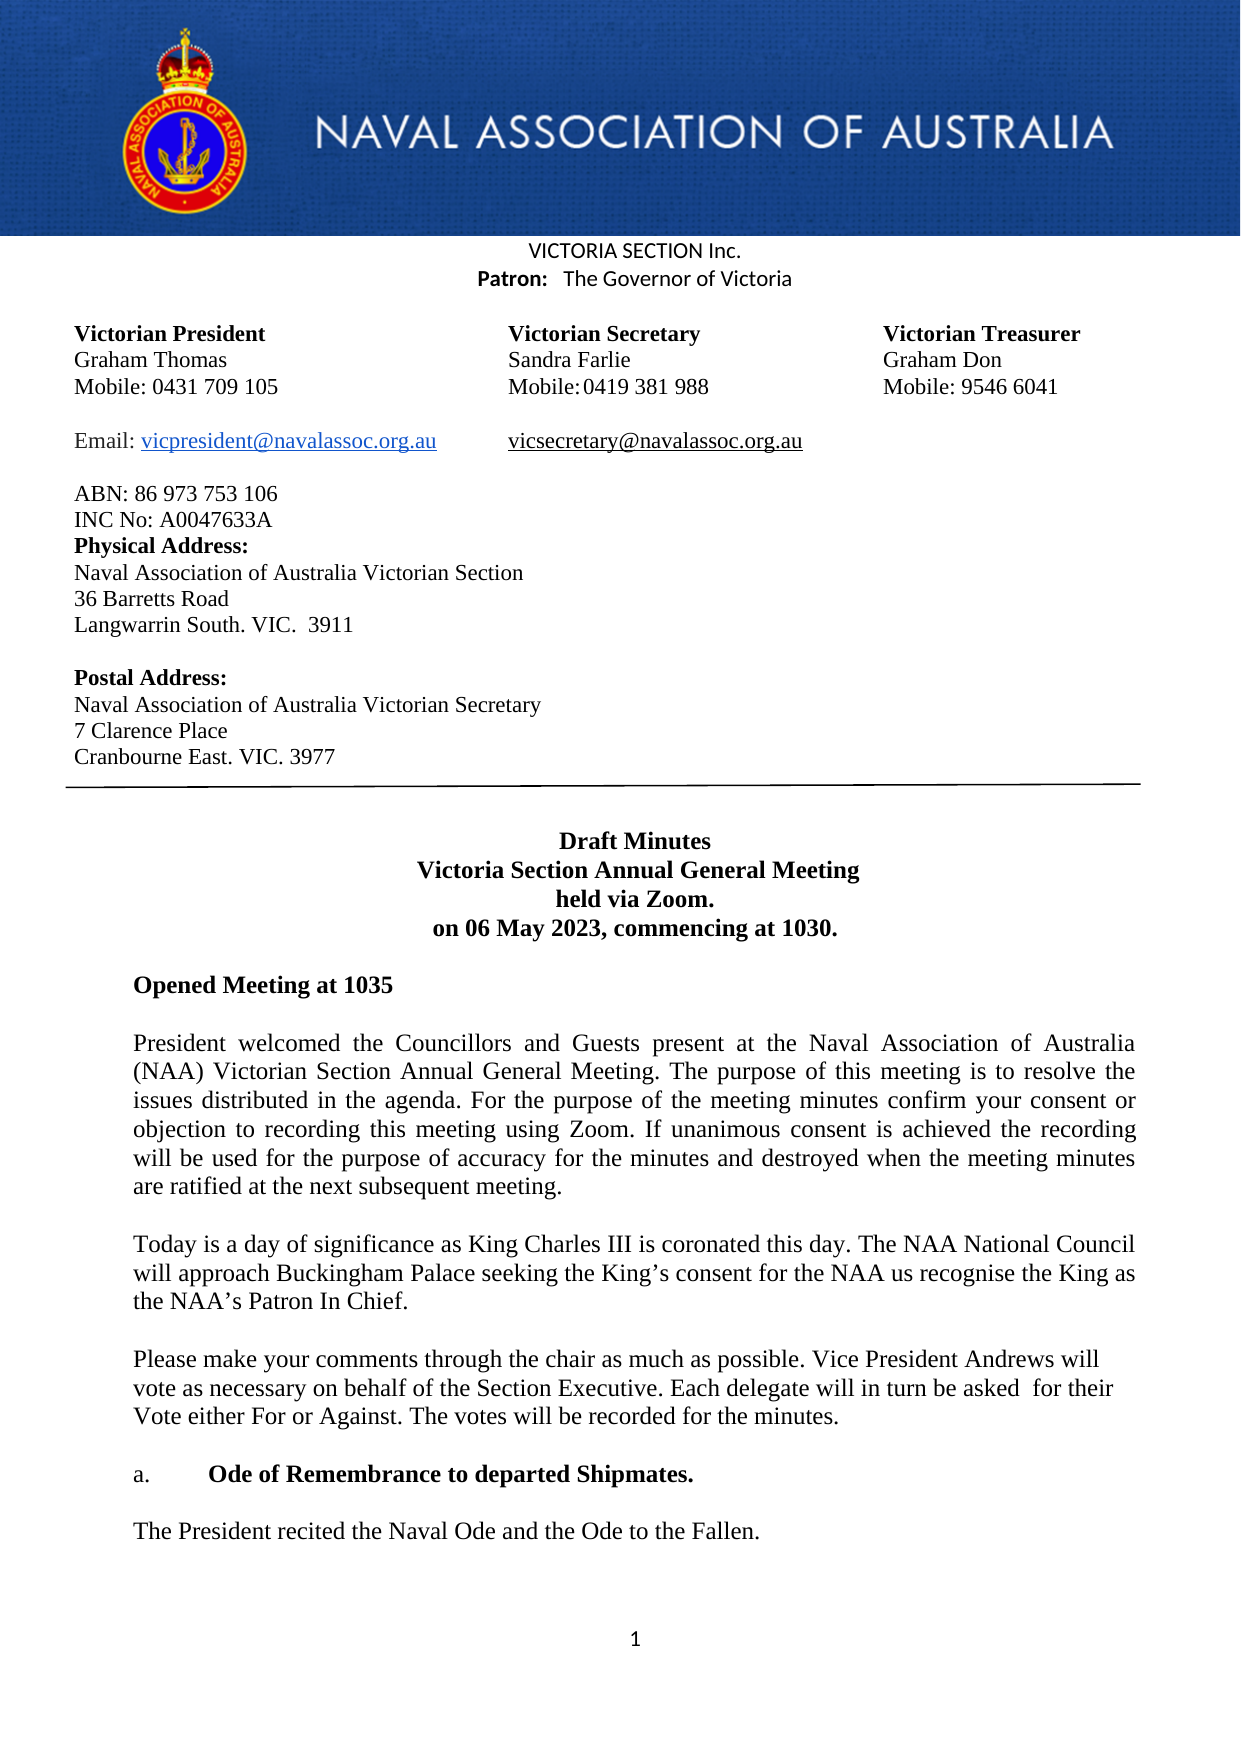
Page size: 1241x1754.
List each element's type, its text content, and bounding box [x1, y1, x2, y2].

list Ode of Remembrance to departed Shipmates. [133, 1459, 1137, 1488]
text held via Zoom. [133, 884, 1137, 913]
text Victoria Section Annual General Meeting [133, 855, 1137, 884]
text 7 Clarence Place [74, 717, 1137, 743]
text Naval Association of Australia Victorian Secretary [74, 691, 1137, 717]
text Opened Meeting at 1035 [133, 970, 1137, 999]
text Naval Association of Australia Victorian Section [74, 559, 1137, 585]
text President welcomed the Councillors and Guests present at the Naval Association of Australia (NAA) Victorian Section Annual General Meeting. The purpose of this meeting is to resolve the issues distributed in the agenda. For the purpose of the meeting minutes confirm your consent or objection to recording this meeting using Zoom. If unanimous consent is achieved the recording will be used for the purpose of accuracy for the minutes and destroyed when the meeting minutes are ratified at the next subsequent meeting. [133, 1028, 1137, 1200]
text INC No: A0047633A [74, 506, 1137, 532]
text Email: vicpresident@navalassoc.org.au vicsecretary@navalassoc.org.au [74, 427, 1137, 453]
text Draft Minutes [133, 826, 1137, 855]
text The President recited the Naval Ode and the Ode to the Fallen. [133, 1516, 1137, 1545]
text Please make your comments through the chair as much as possible. Vice President Andrews will vote as necessary on behalf of the Section Executive. Each delegate will in turn be asked for their [133, 1344, 1137, 1401]
picture [0, 0, 1241, 236]
text Langwarrin South. VIC. 3911 [74, 612, 1137, 638]
text Victorian President Victorian Secretary Victorian Treasurer [74, 320, 1137, 346]
text Graham Thomas Sandra Farlie Graham Don [74, 346, 1137, 373]
text ABN: 86 973 753 106 [74, 480, 1137, 506]
text Mobile: 0431 709 105 Mobile: 0419 381 988 Mobile: 9546 6041 [74, 373, 1137, 399]
text Cranbourne East. VIC. 3977 [74, 743, 1137, 770]
text on 06 May 2023, commencing at 1030. [133, 913, 1137, 941]
text Patron: The Governor of Victoria [133, 264, 1137, 292]
text Physical Address: [74, 532, 1137, 559]
text Today is a day of significance as King Charles III is coronated this day. The NAA National Council will approach Buckingham Palace seeking the King’s consent for the NAA us recognise the King as the NAA’s Patron In Chief. [133, 1229, 1137, 1315]
text VICTORIA SECTION Inc. [133, 236, 1137, 264]
text 36 Barretts Road [74, 585, 1137, 612]
text Vote either For or Against. The votes will be recorded for the minutes. [133, 1401, 1137, 1430]
text Postal Address: [74, 664, 1137, 691]
